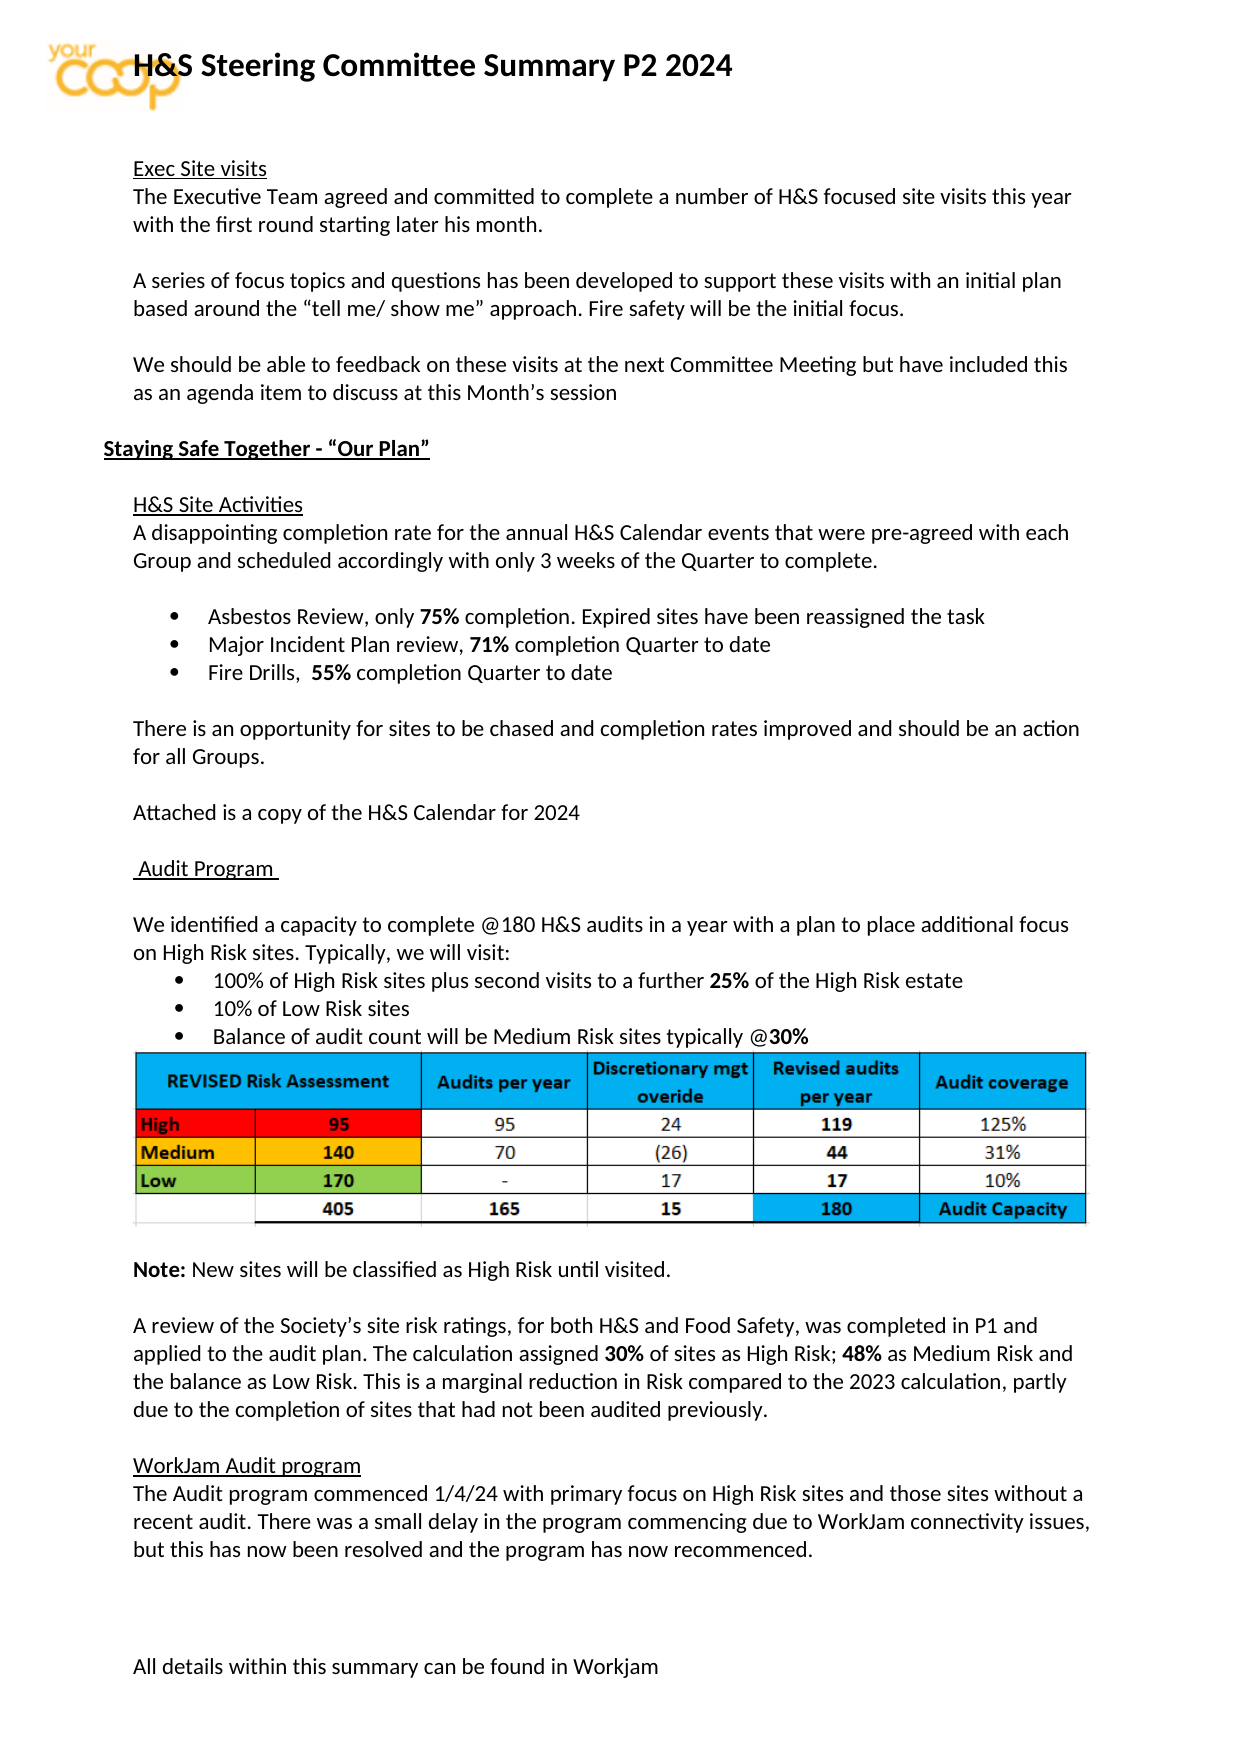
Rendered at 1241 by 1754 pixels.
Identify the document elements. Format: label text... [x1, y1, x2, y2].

text Exec Site visits [133, 154, 1090, 182]
text A disappointing completion rate for the annual H&S Calendar events that were pre-agreed with each Group and scheduled accordingly with only 3 weeks of the Quarter to complete. [133, 518, 1090, 574]
list 100% of High Risk sites plus second visits to a further 25% of the High Risk estate [175, 966, 1090, 994]
picture [15, 25, 208, 133]
text The Executive Team agreed and committed to complete a number of H&S focused site visits this year with the first round starting later his month. [133, 182, 1090, 238]
list Balance of audit count will be Medium Risk sites typically @30% [175, 1022, 1090, 1050]
list Asbestos Review, only 75% completion. Expired sites have been reassigned the task [170, 602, 1090, 630]
list Major Incident Plan review, 71% completion Quarter to date [170, 630, 1090, 658]
text The Audit program commenced 1/4/24 with primary focus on High Risk sites and those sites without a recent audit. There was a small delay in the program commencing due to WorkJam connectivity issues, but this has now been resolved and the program has now recommenced. [133, 1479, 1090, 1563]
text A review of the Society’s site risk ratings, for both H&S and Food Safety, was completed in P1 and applied to the audit plan. The calculation assigned 30% of sites as High Risk; 48% as Medium Risk and the balance as Low Risk. This is a marginal reduction in Risk compared to the 2023 calculation, partly due to the completion of sites that had not been audited previously. [133, 1311, 1090, 1423]
text H&S Site Activities [133, 490, 1090, 518]
text There is an opportunity for sites to be chased and completion rates improved and should be an action for all Groups. [133, 714, 1090, 770]
list 10% of Low Risk sites [175, 994, 1090, 1022]
text Staying Safe Together - “Our Plan” [103, 434, 1090, 462]
text WorkJam Audit program [133, 1451, 1090, 1479]
text Note: New sites will be classified as High Risk until visited. [133, 1255, 1090, 1283]
list Fire Drills, 55% completion Quarter to date [170, 658, 1090, 686]
picture [132, 1050, 1091, 1227]
text A series of focus topics and questions has been developed to support these visits with an initial plan based around the “tell me/ show me” approach. Fire safety will be the initial focus. [133, 266, 1090, 322]
text We should be able to feedback on these visits at the next Committee Meeting but have included this as an agenda item to discuss at this Month’s session [133, 350, 1090, 406]
text We identified a capacity to complete @180 H&S audits in a year with a plan to place additional focus on High Risk sites. Typically, we will visit: [133, 910, 1090, 966]
text Attached is a copy of the H&S Calendar for 2024 [133, 798, 1090, 826]
text Audit Program [133, 854, 1090, 882]
